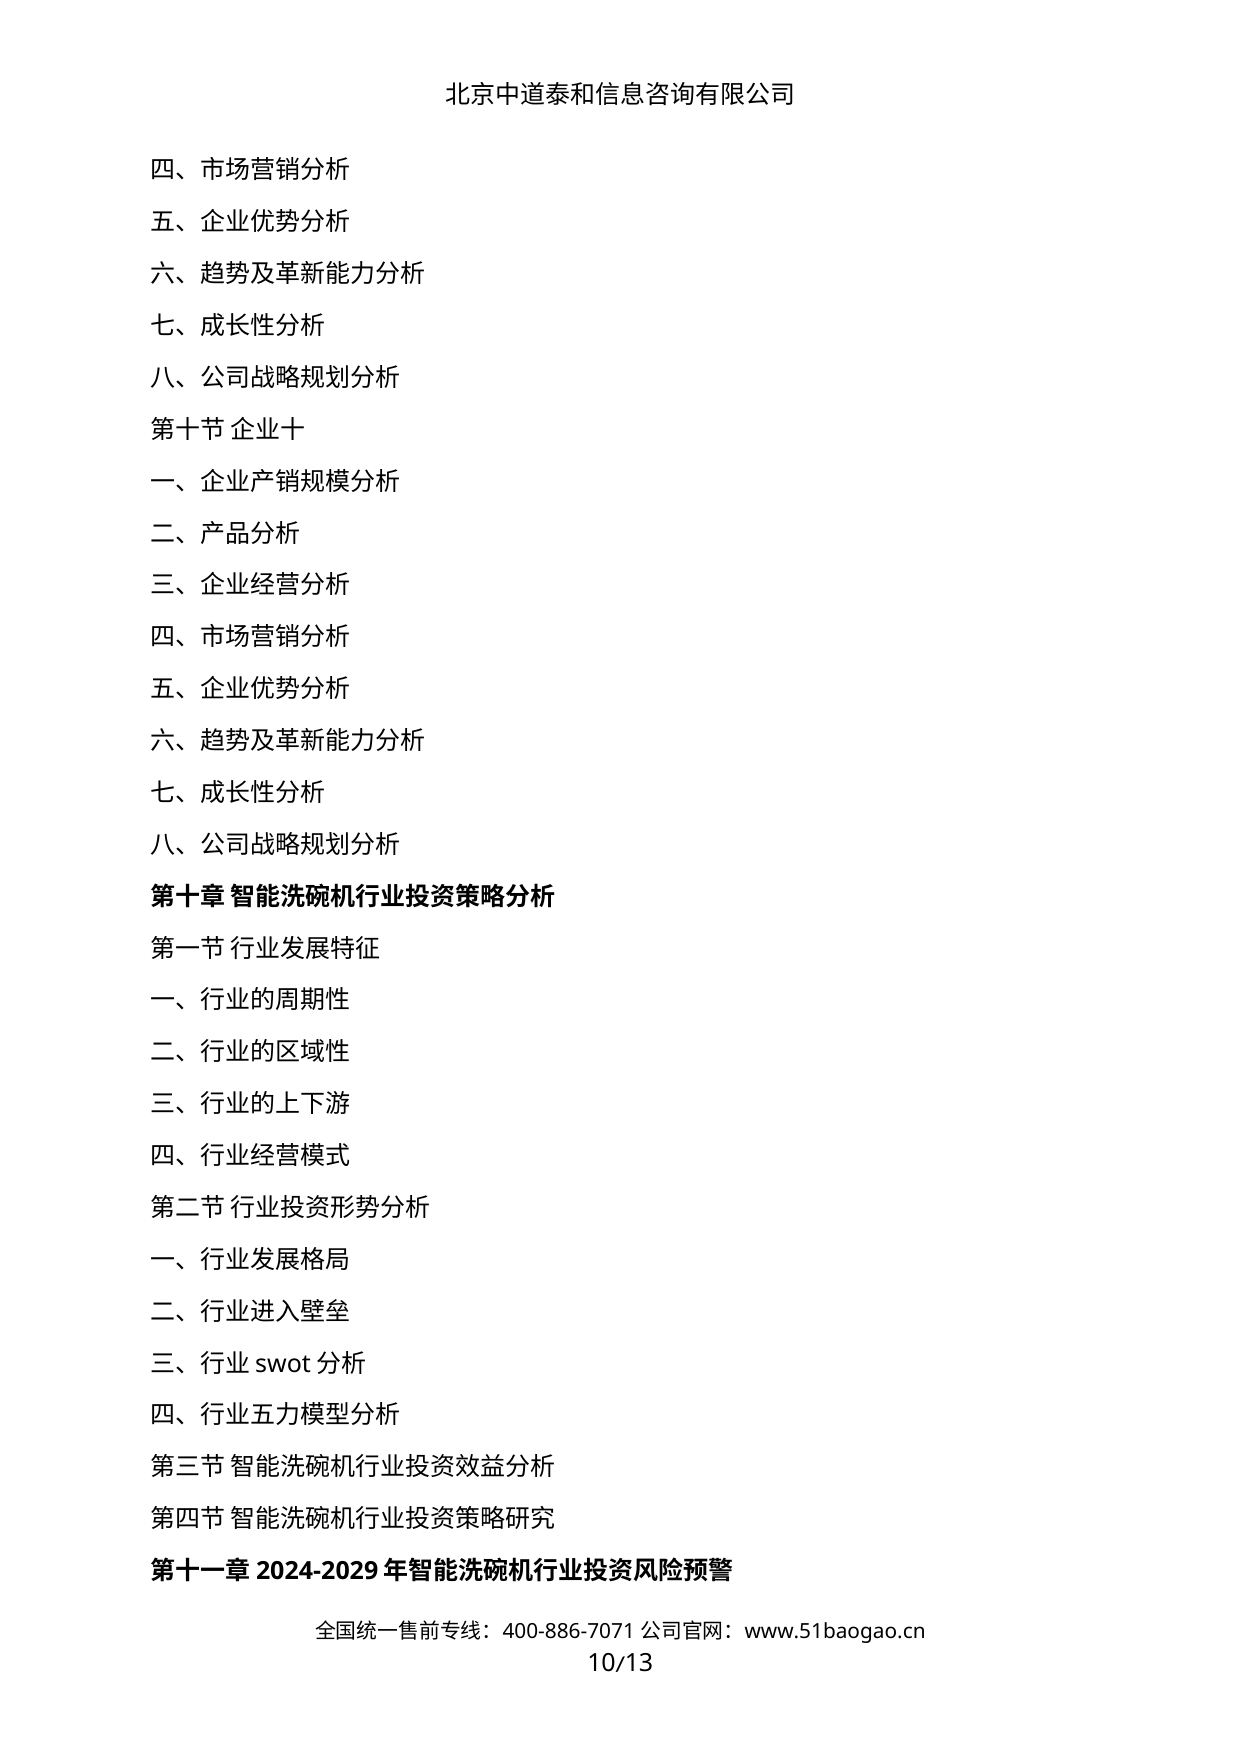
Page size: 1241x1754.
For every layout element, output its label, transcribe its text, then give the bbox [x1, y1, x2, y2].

text 第三节 智能洗碗机行业投资效益分析 [150, 1447, 1090, 1483]
text 五、企业优势分析 [150, 202, 1090, 238]
text 一、行业发展格局 [150, 1239, 1090, 1276]
text 第一节 行业发展特征 [150, 928, 1090, 964]
text 四、市场营销分析 [150, 617, 1090, 653]
text 三、企业经营分析 [150, 565, 1090, 601]
text 三、行业swot分析 [150, 1343, 1090, 1379]
text 六、趋势及革新能力分析 [150, 721, 1090, 757]
text 二、产品分析 [150, 513, 1090, 549]
text 五、企业优势分析 [150, 669, 1090, 705]
text 八、公司战略规划分析 [150, 824, 1090, 861]
text 二、行业进入壁垒 [150, 1291, 1090, 1327]
text 八、公司战略规划分析 [150, 357, 1090, 394]
text 第十一章 2024-2029年智能洗碗机行业投资风险预警 [150, 1551, 1090, 1587]
text 七、成长性分析 [150, 772, 1090, 809]
text 三、行业的上下游 [150, 1084, 1090, 1120]
text 六、趋势及革新能力分析 [150, 254, 1090, 290]
text 四、行业五力模型分析 [150, 1395, 1090, 1431]
text 四、市场营销分析 [150, 150, 1090, 186]
text 第十节 企业十 [150, 409, 1090, 446]
text 一、企业产销规模分析 [150, 461, 1090, 497]
text 二、行业的区域性 [150, 1032, 1090, 1068]
text 四、行业经营模式 [150, 1136, 1090, 1172]
text 第四节 智能洗碗机行业投资策略研究 [150, 1499, 1090, 1535]
text 七、成长性分析 [150, 306, 1090, 342]
text 第二节 行业投资形势分析 [150, 1187, 1090, 1224]
text 一、行业的周期性 [150, 980, 1090, 1016]
text 第十章 智能洗碗机行业投资策略分析 [150, 876, 1090, 912]
